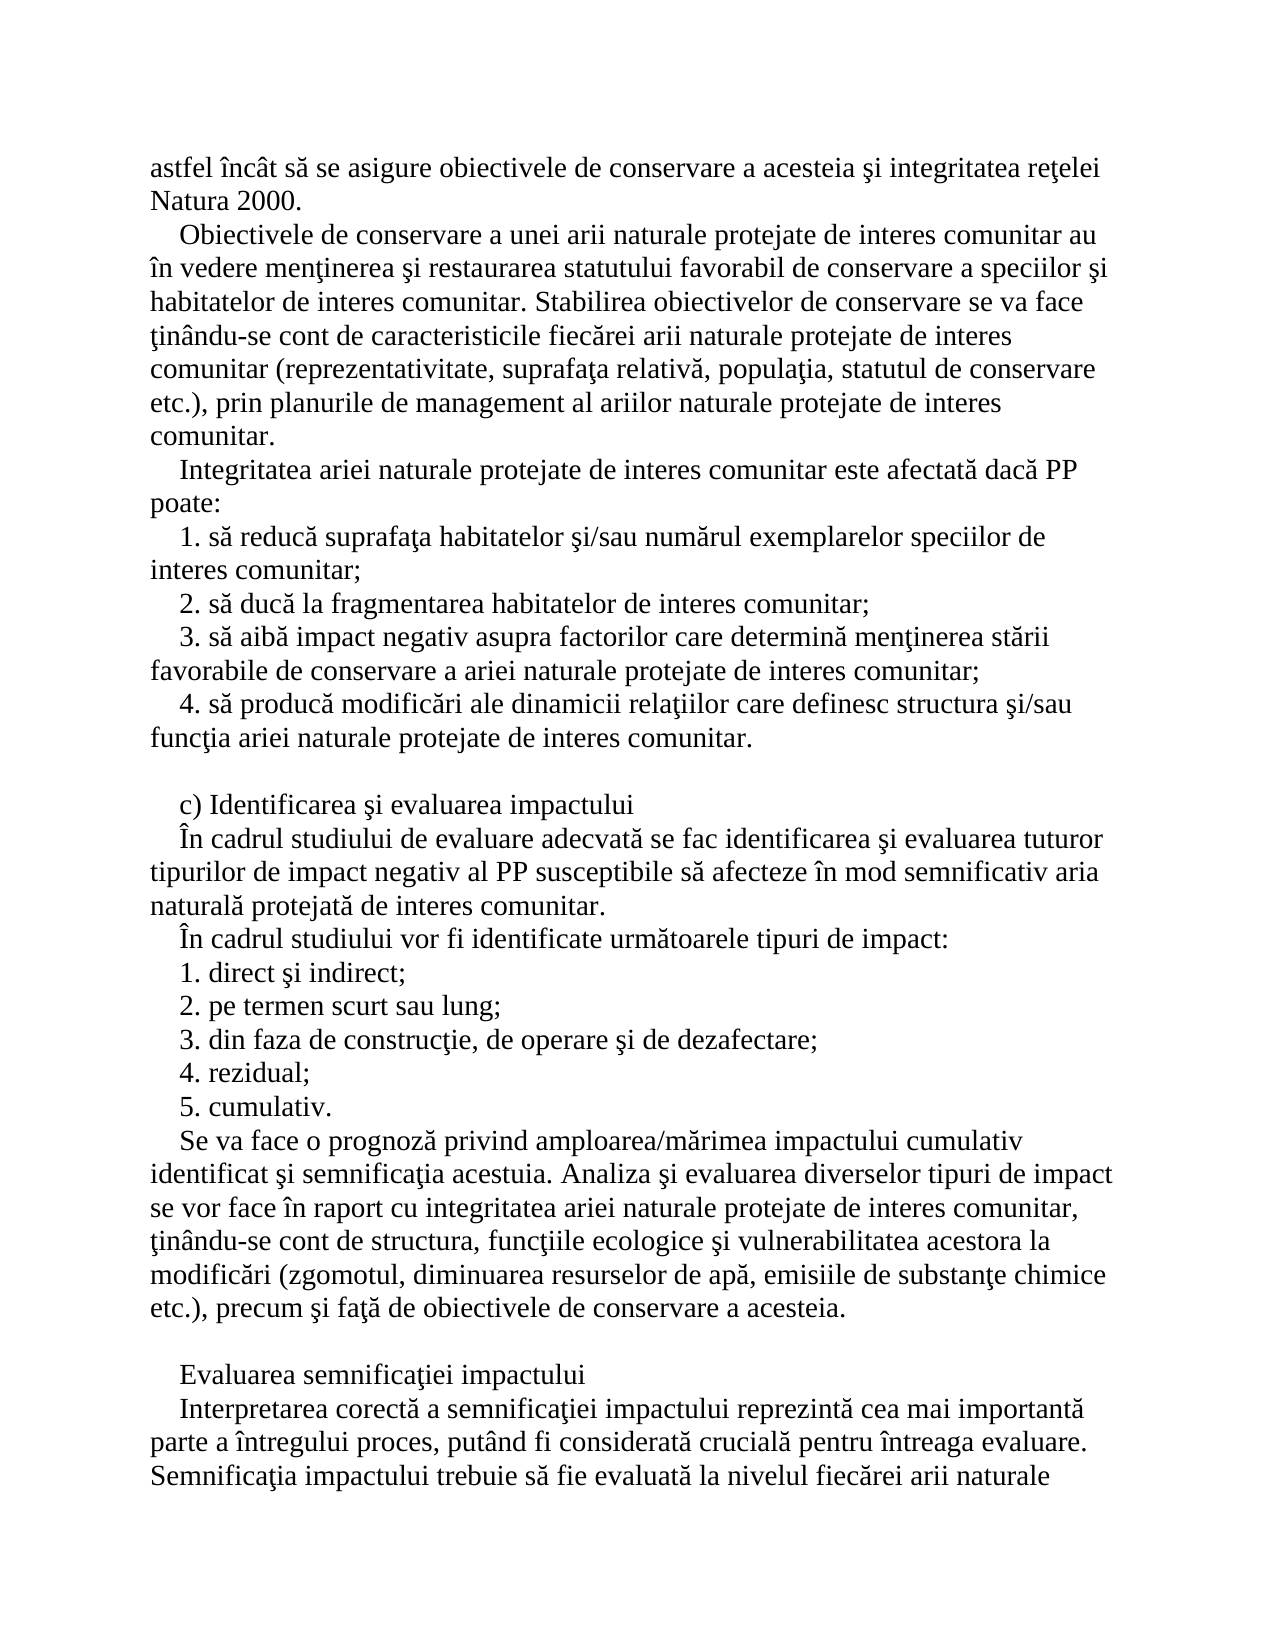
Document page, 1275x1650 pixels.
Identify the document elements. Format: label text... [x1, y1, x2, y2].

text În cadrul studiului vor fi identificate următoarele tipuri de impact: [150, 921, 1125, 955]
text 4. să producă modificări ale dinamicii relaţiilor care definesc structura şi/sau funcţia ariei naturale protejate de interes comunitar. [150, 687, 1125, 754]
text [150, 150, 1125, 217]
text În cadrul studiului de evaluare adecvată se fac identificarea şi evaluarea tuturor tipurilor de impact negativ al PP susceptibile să afecteze în mod semnificativ aria naturală protejată de interes comunitar. [150, 821, 1125, 921]
text Evaluarea semnificaţiei impactului [150, 1357, 1125, 1391]
text 5. cumulativ. [150, 1089, 1125, 1123]
text 4. rezidual; [150, 1056, 1125, 1089]
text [150, 1391, 1125, 1492]
text 1. să reducă suprafaţa habitatelor şi/sau numărul exemplarelor speciilor de interes comunitar; [150, 519, 1125, 586]
text Integritatea ariei naturale protejate de interes comunitar este afectată dacă PP poate: [150, 452, 1125, 519]
text Obiectivele de conservare a unei arii naturale protejate de interes comunitar au în vedere menţinerea şi restaurarea statutului favorabil de conservare a speciilor şi habitatelor de interes comunitar. Stabilirea obiectivelor de conservare se va face ţinându-se cont de caracteristicile fiecărei arii naturale protejate de interes comunitar (reprezentativitate, suprafaţa relativă, populaţia, statutul de conservare etc.), prin planurile de management al ariilor naturale protejate de interes comunitar. [150, 217, 1125, 452]
text 2. pe termen scurt sau lung; [150, 988, 1125, 1022]
text c) Identificarea şi evaluarea impactului [150, 787, 1125, 821]
text Se va face o prognoză privind amploarea/mărimea impactului cumulativ identificat şi semnificaţia acestuia. Analiza şi evaluarea diverselor tipuri de impact se vor face în raport cu integritatea ariei naturale protejate de interes comunitar, ţinându-se cont de structura, funcţiile ecologice şi vulnerabilitatea acestora la modificări (zgomotul, diminuarea resurselor de apă, emisiile de substanţe chimice etc.), precum şi faţă de obiectivele de conservare a acesteia. [150, 1123, 1125, 1324]
text 1. direct şi indirect; [150, 955, 1125, 988]
text 3. să aibă impact negativ asupra factorilor care determină menţinerea stării favorabile de conservare a ariei naturale protejate de interes comunitar; [150, 619, 1125, 687]
text 2. să ducă la fragmentarea habitatelor de interes comunitar; [150, 586, 1125, 619]
text 3. din faza de construcţie, de operare şi de dezafectare; [150, 1022, 1125, 1056]
